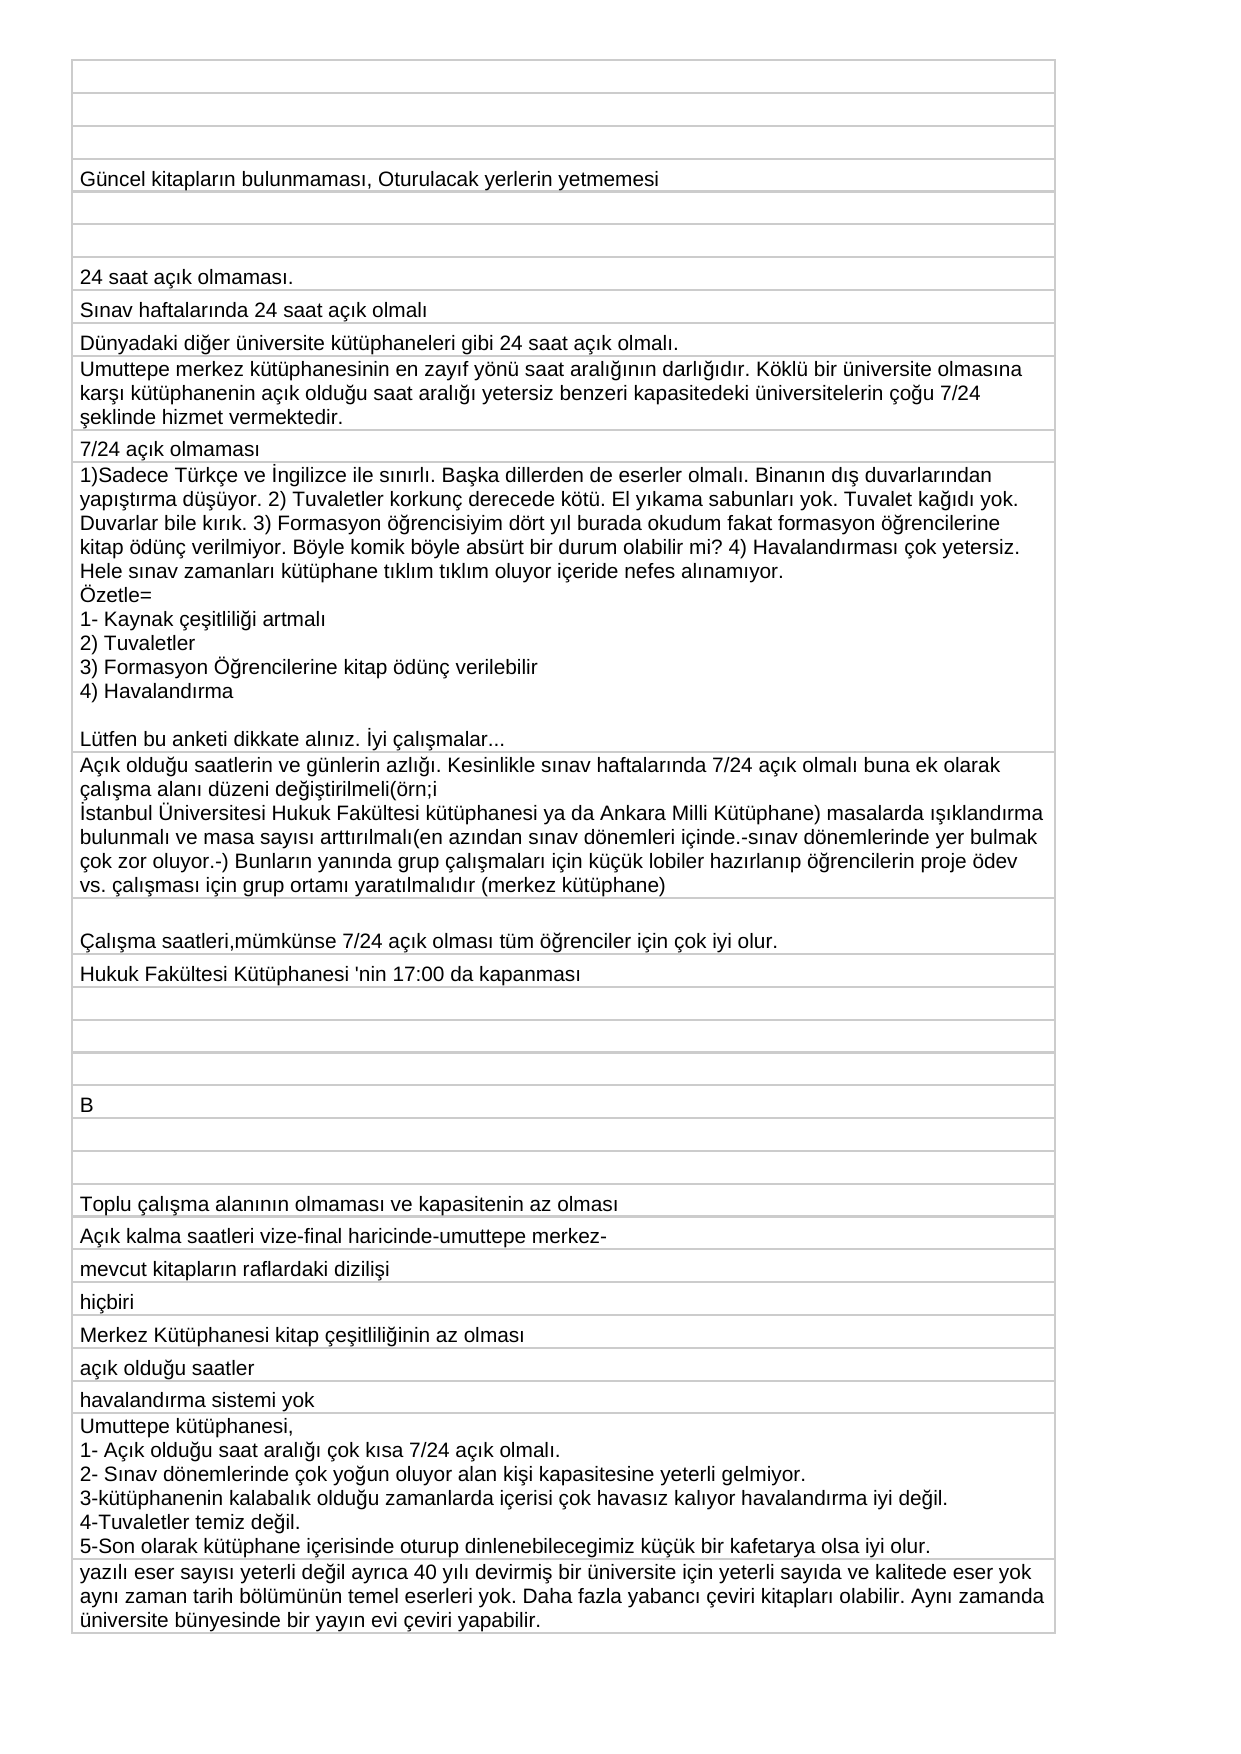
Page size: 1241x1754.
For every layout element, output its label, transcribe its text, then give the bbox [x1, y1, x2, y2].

table_cell Dünyadaki diğer üniversite kütüphaneleri gibi 24 saat açık olmalı. [73, 324, 1054, 354]
table_cell Çalışma saatleri,mümkünse 7/24 açık olması tüm öğrenciler için çok iyi olur. [73, 899, 1054, 953]
table_cell mevcut kitapların raflardaki dizilişi [73, 1250, 1054, 1281]
table_cell Merkez Kütüphanesi kitap çeşitliliğinin az olması [73, 1316, 1054, 1347]
table_cell [73, 61, 1054, 92]
table_cell Hukuk Fakültesi Kütüphanesi 'nin 17:00 da kapanması [73, 955, 1054, 986]
table_cell açık olduğu saatler [73, 1349, 1054, 1379]
table_cell [73, 94, 1054, 125]
table_cell [73, 988, 1054, 1018]
table_cell Güncel kitapların bulunmaması, Oturulacak yerlerin yetmemesi [73, 160, 1054, 190]
table_cell Umuttepe kütüphanesi, 1- Açık olduğu saat aralığı çok kısa 7/24 açık olmalı. 2- Sınav dönemlerinde çok yoğun oluyor alan kişi kapasitesine yeterli gelmiyor. 3-kütüphanenin kalabalık olduğu zamanlarda içerisi çok havasız kalıyor havalandırma iyi değil. 4-Tuvaletler temiz değil. 5-Son olarak kütüphane içerisinde oturup dinlenebilecegimiz küçük bir kafetarya olsa iyi olur. [73, 1414, 1054, 1558]
table_cell 1)Sadece Türkçe ve İngilizce ile sınırlı. Başka dillerden de eserler olmalı. Binanın dış duvarlarından yapıştırma düşüyor. 2) Tuvaletler korkunç derecede kötü. El yıkama sabunları yok. Tuvalet kağıdı yok. Duvarlar bile kırık. 3) Formasyon öğrencisiyim dört yıl burada okudum fakat formasyon öğrencilerine kitap ödünç verilmiyor. Böyle komik böyle absürt bir durum olabilir mi? 4) Havalandırması çok yetersiz. Hele sınav zamanları kütüphane tıklım tıklım oluyor içeride nefes alınamıyor. Özetle= 1- Kaynak çeşitliliği artmalı 2) Tuvaletler 3) Formasyon Öğrencilerine kitap ödünç verilebilir 4) Havalandırma Lütfen bu anketi dikkate alınız. İyi çalışmalar... [73, 463, 1054, 751]
table_cell [73, 193, 1054, 223]
table_cell [73, 1152, 1054, 1183]
table_cell Açık olduğu saatlerin ve günlerin azlığı. Kesinlikle sınav haftalarında 7/24 açık olmalı buna ek olarak çalışma alanı düzeni değiştirilmeli(örn;i İstanbul Üniversitesi Hukuk Fakültesi kütüphanesi ya da Ankara Milli Kütüphane) masalarda ışıklandırma bulunmalı ve masa sayısı arttırılmalı(en azından sınav dönemleri içinde.-sınav dönemlerinde yer bulmak çok zor oluyor.-) Bunların yanında grup çalışmaları için küçük lobiler hazırlanıp öğrencilerin proje ödev vs. çalışması için grup ortamı yaratılmalıdır (merkez kütüphane) [73, 753, 1054, 897]
table_cell hiçbiri [73, 1283, 1054, 1314]
table_cell havalandırma sistemi yok [73, 1382, 1054, 1412]
table_cell [73, 225, 1054, 256]
table_cell Umuttepe merkez kütüphanesinin en zayıf yönü saat aralığının darlığıdır. Köklü bir üniversite olmasına karşı kütüphanenin açık olduğu saat aralığı yetersiz benzeri kapasitedeki üniversitelerin çoğu 7/24 şeklinde hizmet vermektedir. [73, 357, 1054, 428]
table_cell yazılı eser sayısı yeterli değil ayrıca 40 yılı devirmiş bir üniversite için yeterli sayıda ve kalitede eser yok aynı zaman tarih bölümünün temel eserleri yok. Daha fazla yabancı çeviri kitapları olabilir. Aynı zamanda üniversite bünyesinde bir yayın evi çeviri yapabilir. [73, 1560, 1054, 1632]
table_cell [73, 1021, 1054, 1051]
table_cell [73, 127, 1054, 158]
table_cell [73, 1119, 1054, 1150]
table_cell B [73, 1086, 1054, 1117]
table_cell Sınav haftalarında 24 saat açık olmalı [73, 291, 1054, 322]
table_cell 24 saat açık olmaması. [73, 258, 1054, 289]
table_cell Toplu çalışma alanının olmaması ve kapasitenin az olması [73, 1185, 1054, 1215]
table_cell [73, 1054, 1054, 1084]
table_cell Açık kalma saatleri vize-final haricinde-umuttepe merkez- [73, 1218, 1054, 1248]
table_cell 7/24 açık olmaması [73, 431, 1054, 461]
